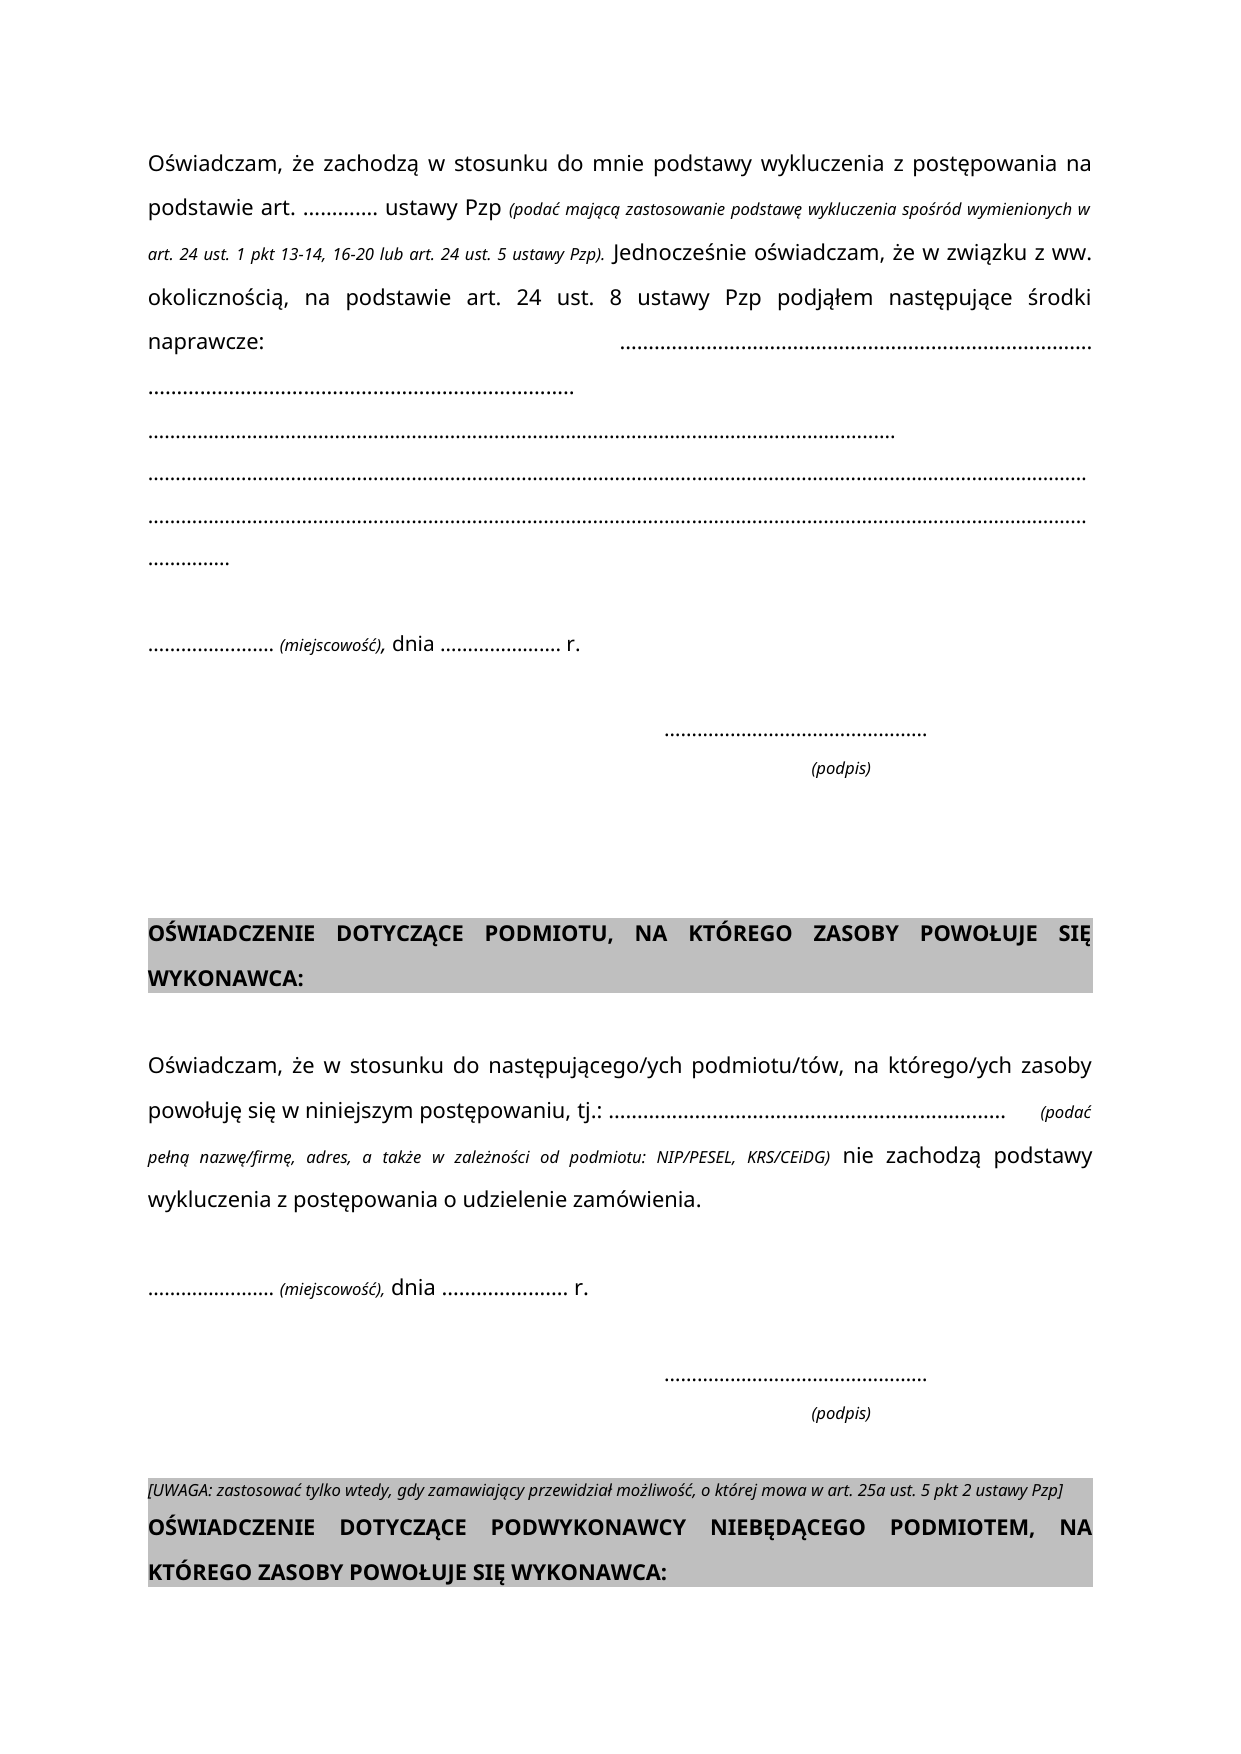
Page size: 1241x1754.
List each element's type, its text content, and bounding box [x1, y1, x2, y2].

text ………………………………………… [148, 714, 1093, 742]
text OŚWIADCZENIE DOTYCZĄCE PODMIOTU, NA KTÓREGO ZASOBY POWOŁUJE SIĘ WYKONAWCA: [148, 918, 1093, 993]
text OŚWIADCZENIE DOTYCZĄCE PODWYKONAWCY NIEBĘDĄCEGO PODMIOTEM, NA KTÓREGO ZASOBY POWOŁUJE SIĘ WYKONAWCA: [148, 1512, 1093, 1587]
text Oświadczam, że zachodzą w stosunku do mnie podstawy wykluczenia z postępowania na podstawie art. …………. ustawy Pzp (podać mającą zastosowanie podstawę wykluczenia spośród wymienionych w art. 24 ust. 1 pkt 13-14, 16-20 lub art. 24 ust. 5 ustawy Pzp). Jednocześnie oświadczam, że w związku z ww. okolicznością, na podstawie art. 24 ust. 8 ustawy Pzp podjąłem następujące środki naprawcze: ……………………………………………………………………….……………………………………………………………….. [148, 148, 1093, 401]
text …………….……. (miejscowość), dnia …………………. r. [148, 1272, 1093, 1302]
text (podpis) [738, 757, 1093, 779]
text …………………………………………………………………………………………..…………………...........…………………………………………………………………………………………………………………………………………………………………………………………………………………………………………………………………………………………………………………………… [148, 416, 1093, 572]
text [UWAGA: zastosować tylko wtedy, gdy zamawiający przewidział możliwość, o której mowa w art. 25a ust. 5 pkt 2 ustawy Pzp] [148, 1478, 1093, 1501]
text (podpis) [738, 1402, 1093, 1424]
text ………………………………………… [148, 1359, 1093, 1387]
text …………….……. (miejscowość), dnia …………………. r. [148, 629, 1093, 657]
text Oświadczam, że w stosunku do następującego/ych podmiotu/tów, na którego/ych zasoby powołuję się w niniejszym postępowaniu, tj.: …………………………………………………………… (podać pełną nazwę/firmę, adres, a także w zależności od podmiotu: NIP/PESEL, KRS/CEiDG) nie zachodzą podstawy wykluczenia z postępowania o udzielenie zamówienia. [148, 1050, 1093, 1214]
